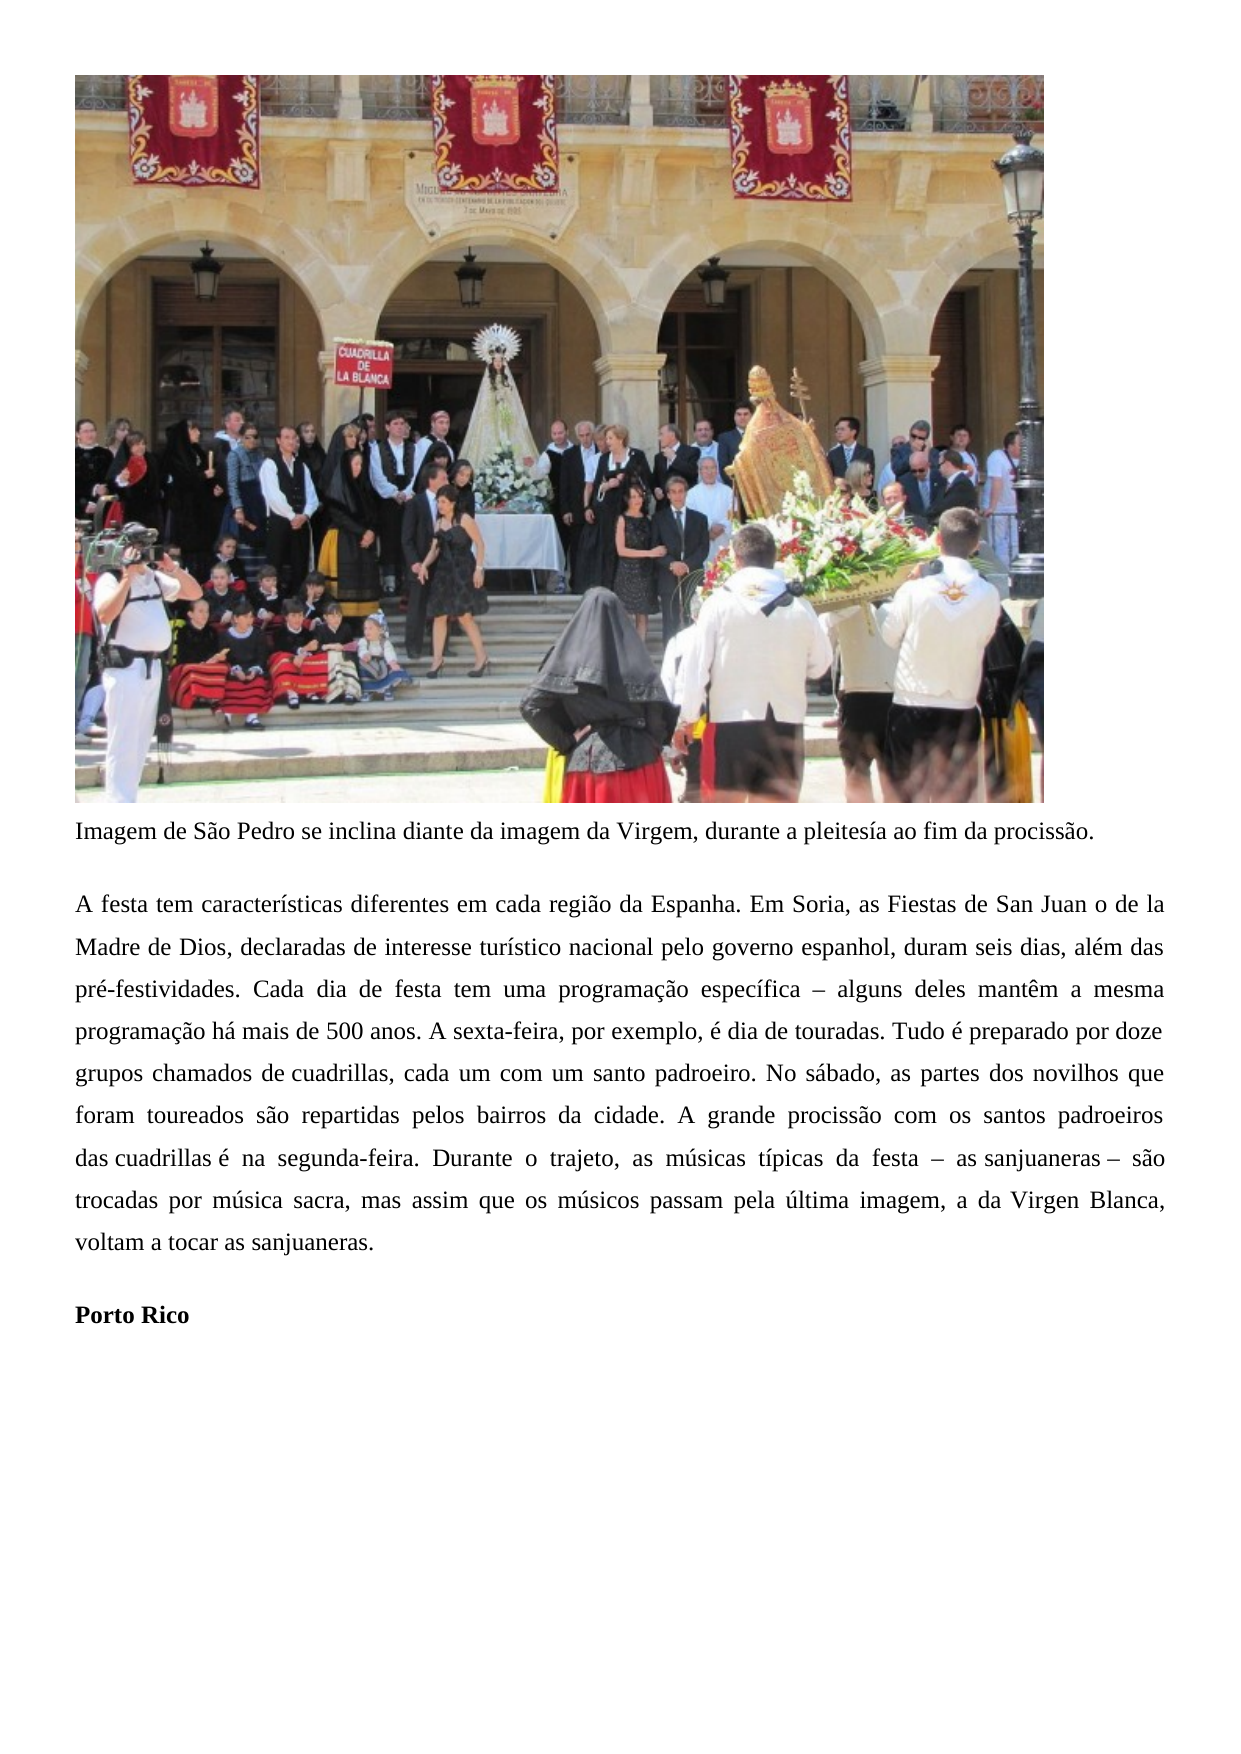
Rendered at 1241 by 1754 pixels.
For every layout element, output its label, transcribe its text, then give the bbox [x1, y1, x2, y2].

text A festa tem características diferentes em cada região da Espanha. Em Soria, as Fiestas de San Juan o de la Madre de Dios, declaradas de interesse turístico nacional pelo governo espanhol, duram seis dias, além das pré-festividades. Cada dia de festa tem uma programação específica – alguns deles mantêm a mesma programação há mais de 500 anos. A sexta-feira, por exemplo, é dia de touradas. Tudo é preparado por doze grupos chamados de cuadrillas, cada um com um santo padroeiro. No sábado, as partes dos novilhos que foram toureados são repartidas pelos bairros da cidade. A grande procissão com os santos padroeiros das cuadrillas é na segunda-feira. Durante o trajeto, as músicas típicas da festa – as sanjuaneras – são trocadas por música sacra, mas assim que os músicos passam pela última imagem, a da Virgen Blanca, voltam a tocar as sanjuaneras. [75, 876, 1165, 1256]
text Imagem de São Pedro se inclina diante da imagem da Virgem, durante a pleitesía ao fim da procissão. [75, 803, 1165, 845]
text Porto Rico [75, 1287, 1165, 1329]
picture [75, 75, 1044, 803]
